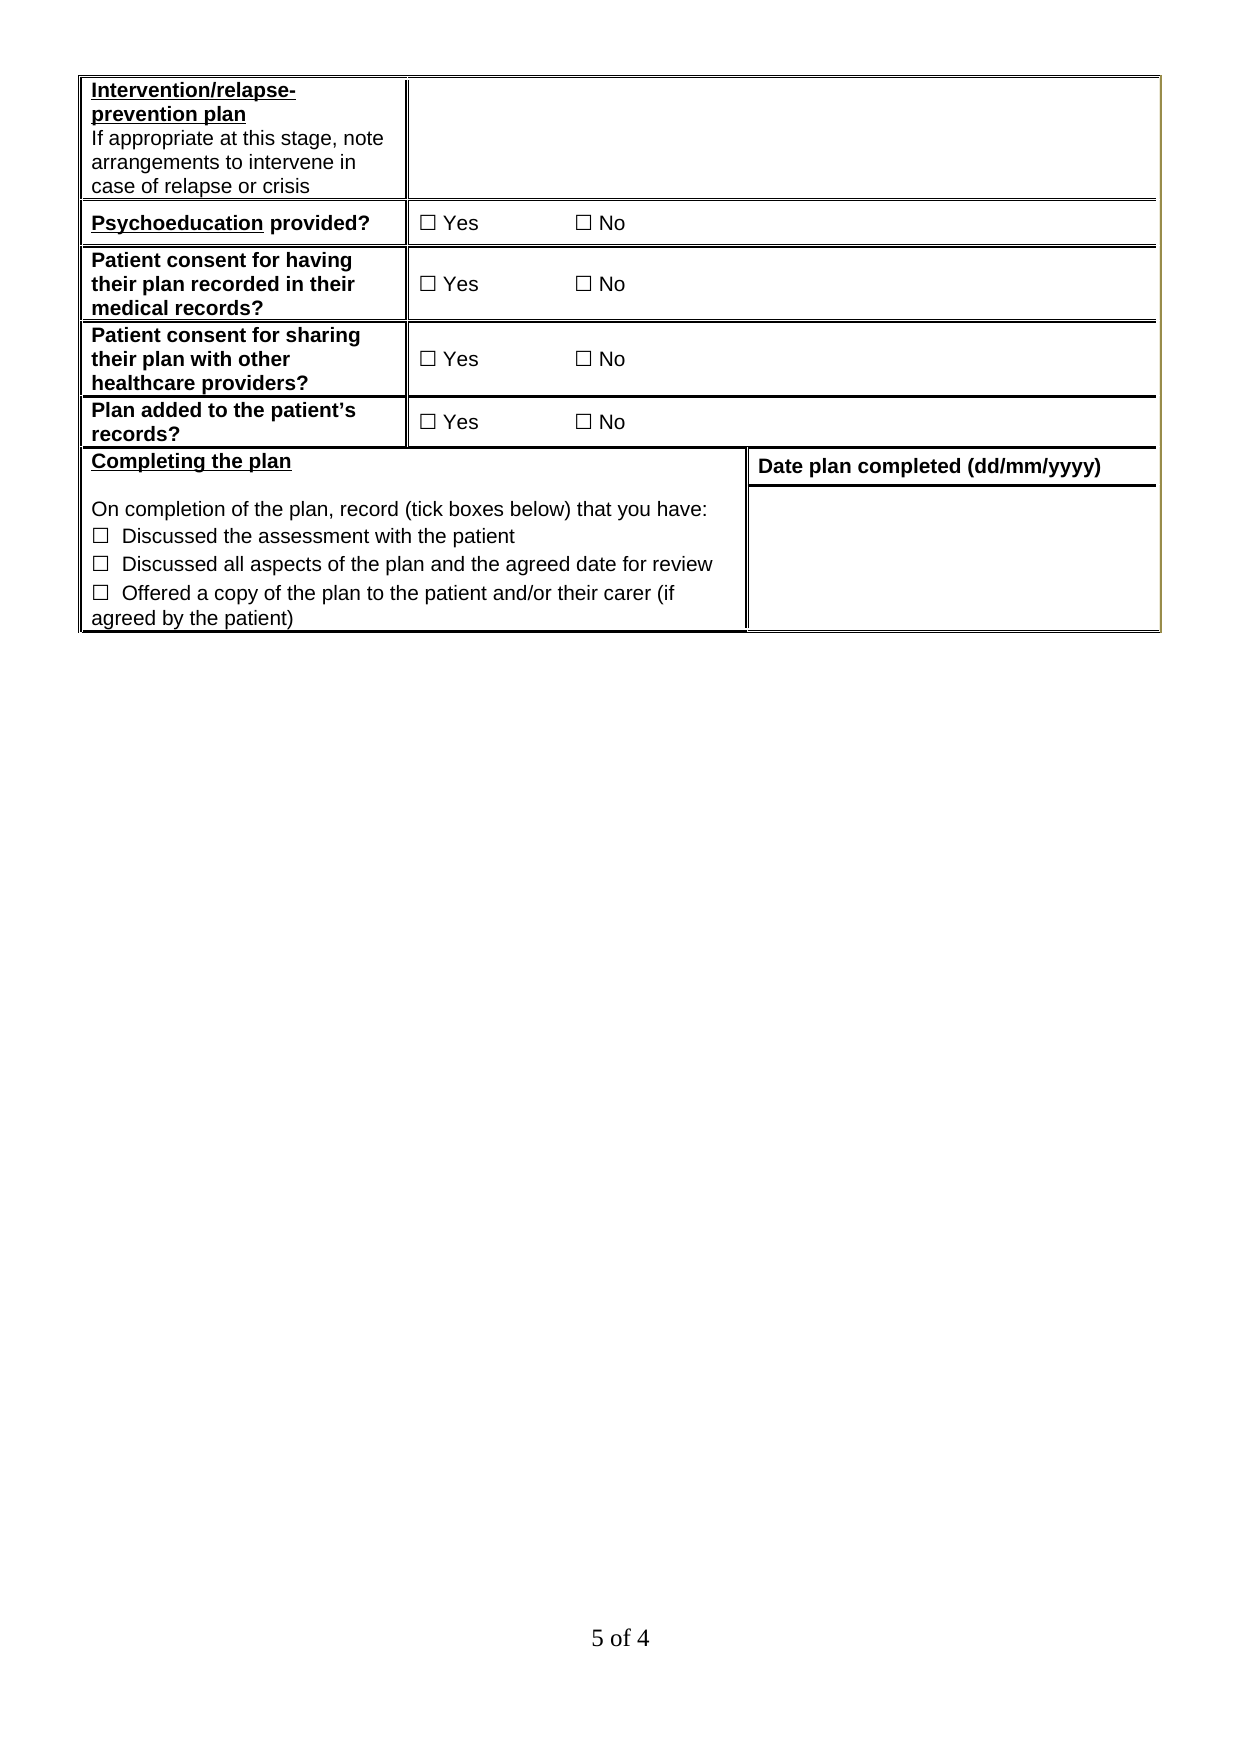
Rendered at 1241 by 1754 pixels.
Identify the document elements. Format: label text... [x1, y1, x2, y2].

table_cell Plan added to the patient’s records? [80, 395, 405, 446]
table_cell Yes No [409, 395, 1160, 446]
table_cell Patient consent for having their plan recorded in their medical records? [80, 244, 407, 319]
table_cell Yes No [409, 198, 1159, 244]
table_cell Completing the plan On completion of the plan, record (tick boxes below) that you have: Discussed the assessment with the patient Discussed all aspects of the plan and the agreed date for review Offered a copy of the plan to the patient and/or their carer (if agreed by the patient) [80, 446, 747, 630]
table_cell Yes No [407, 244, 1160, 319]
table_cell Patient consent for sharing their plan with other healthcare providers? [80, 319, 407, 394]
table_cell Psychoeducation provided? [82, 198, 406, 244]
table_cell Intervention/relapse-prevention plan If appropriate at this stage, note arrangements to intervene in case of relapse or crisis [82, 78, 407, 198]
table_cell [407, 78, 1159, 198]
table_cell [747, 484, 1160, 630]
table_cell Yes No [407, 319, 1160, 394]
table_cell Date plan completed (dd/mm/yyyy) [749, 446, 1160, 483]
